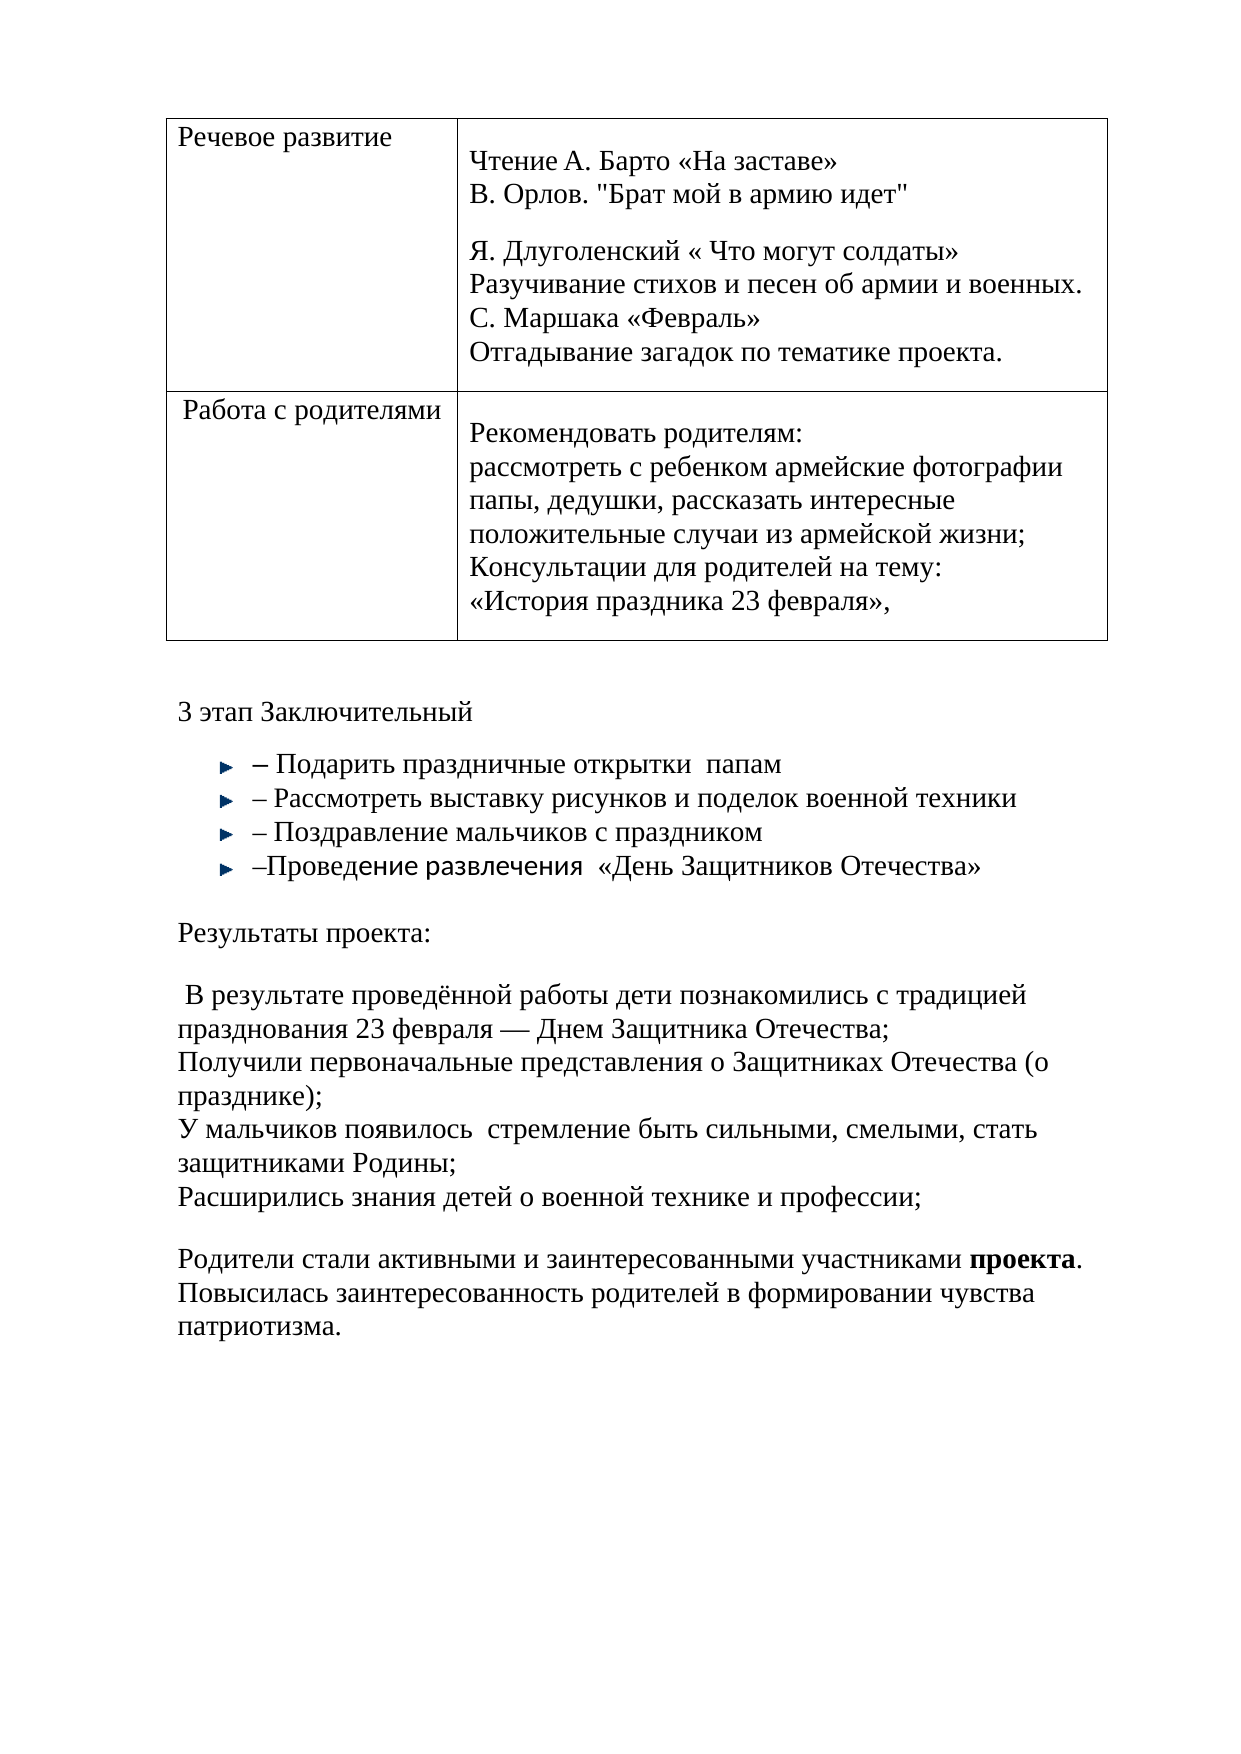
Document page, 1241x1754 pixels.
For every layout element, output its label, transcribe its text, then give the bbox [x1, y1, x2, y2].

list – Рассмотреть выставку рисунков и поделок военной техники [215, 780, 1152, 814]
list –Проведение развлечения «День Защитников Отечества» [215, 847, 1152, 883]
table_cell Чтение А. Барто «На заставе» В. Орлов. "Брат мой в армию идет" Я. Длуголенский « Что могут солдаты» Разучивание стихов и песен об армии и военных. С. Маршака «Февраль» Отгадывание загадок по тематике проекта. [458, 119, 1107, 391]
list – Подарить праздничные открытки папам [215, 747, 1152, 780]
text В результате проведённой работы дети познакомились с традицией празднования 23 февраля — Днем Защитника Отечества; Получили первоначальные представления о Защитниках Отечества (о празднике); У мальчиков появилось стремление быть сильными, смелыми, стать защитниками Родины; Расширились знания детей о военной технике и профессии; [177, 977, 1152, 1212]
picture [215, 757, 233, 774]
table_cell Работа с родителями [167, 392, 457, 640]
text Результаты проекта: [177, 915, 1152, 948]
text Родители стали активными и заинтересованными участниками проекта. Повысилась заинтересованность родителей в формировании чувства патриотизма. [177, 1241, 1152, 1342]
picture [215, 859, 233, 876]
picture [215, 824, 233, 841]
table_cell Речевое развитие [167, 119, 457, 391]
table_cell Рекомендовать родителям: рассмотреть с ребенком армейские фотографии папы, дедушки, рассказать интересные положительные случаи из армейской жизни; Консультации для родителей на тему: «История праздника 23 февраля», [458, 392, 1107, 640]
text 3 этап Заключительный [177, 694, 1152, 727]
list – Поздравление мальчиков с праздником [215, 814, 1152, 847]
picture [215, 790, 233, 808]
